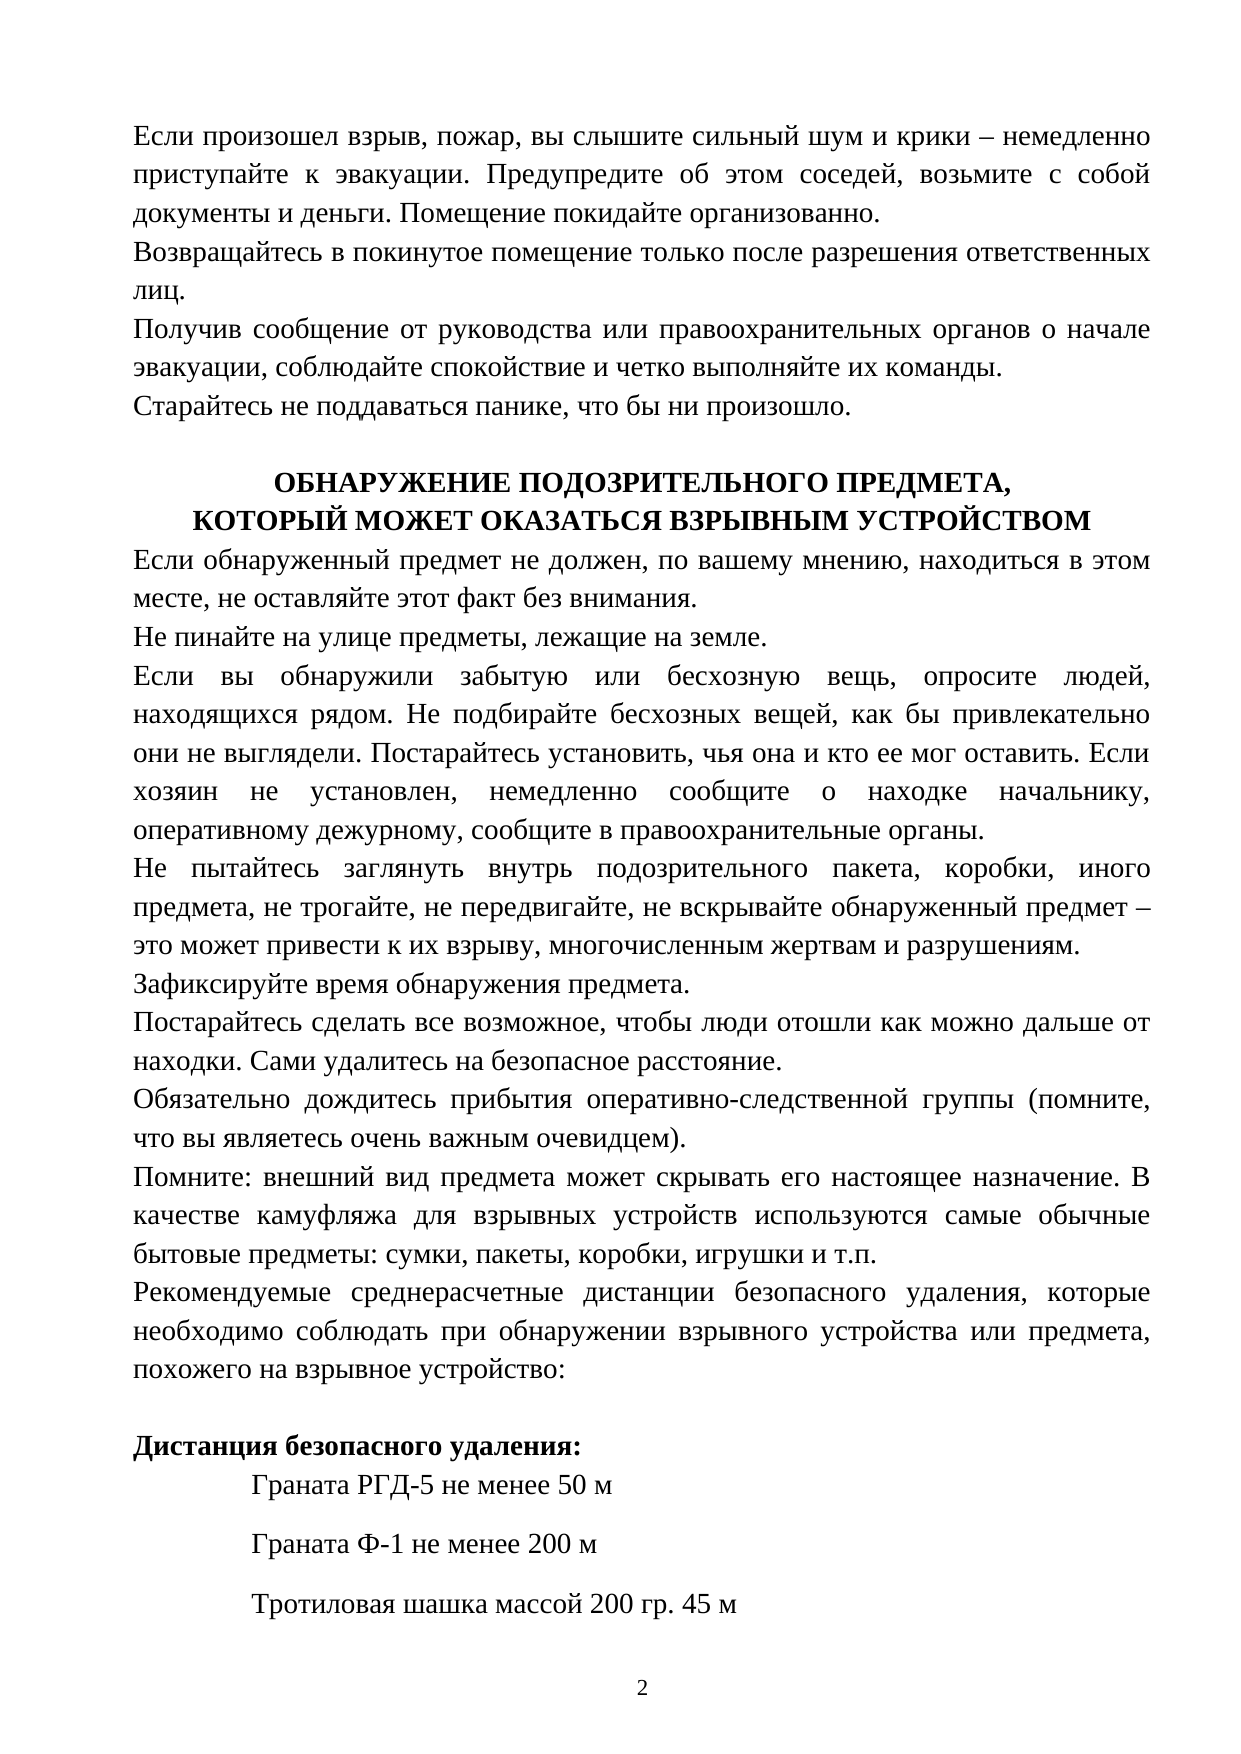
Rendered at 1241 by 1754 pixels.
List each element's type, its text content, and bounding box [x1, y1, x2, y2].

text Граната РГД-5 не менее 50 м [133, 1467, 1152, 1501]
text Если вы обнаружили забытую или бесхозную вещь, опросите людей, находящихся рядом. Не подбирайте бесхозных вещей, как бы привлекательно они не выглядели. Постарайтесь установить, чья она и кто ее мог оставить. Если хозяин не установлен, немедленно сообщите о находке начальнику, оперативному дежурному, сообщите в правоохранительные органы. [133, 658, 1152, 845]
text Зафиксируйте время обнаружения предмета. [133, 966, 1152, 999]
text Помните: внешний вид предмета может скрывать его настоящее назначение. В качестве камуфляжа для взрывных устройств используются самые обычные бытовые предметы: сумки, пакеты, коробки, игрушки и т.п. [133, 1159, 1152, 1269]
text Если обнаруженный предмет не должен, по вашему мнению, находиться в этом месте, не оставляйте этот факт без внимания. [133, 542, 1152, 614]
text Рекомендуемые среднерасчетные дистанции безопасного удаления, которые необходимо соблюдать при обнаружении взрывного устройства или предмета, похожего на взрывное устройство: [133, 1274, 1152, 1385]
text Граната Ф-1 не менее 200 м [133, 1526, 1152, 1560]
text Получив сообщение от руководства или правоохранительных органов о начале эвакуации, соблюдайте спокойствие и четко выполняйте их команды. [133, 311, 1152, 383]
text КОТОРЫЙ МОЖЕТ ОКАЗАТЬСЯ ВЗРЫВНЫМ УСТРОЙСТВОМ [133, 503, 1152, 537]
text Старайтесь не поддаваться панике, что бы ни произошло. [133, 388, 1152, 421]
text Тротиловая шашка массой 200 гр. 45 м [133, 1586, 1152, 1619]
text ОБНАРУЖЕНИЕ ПОДОЗРИТЕЛЬНОГО ПРЕДМЕТА, [133, 465, 1152, 498]
text Постарайтесь сделать все возможное, чтобы люди отошли как можно дальше от находки. Сами удалитесь на безопасное расстояние. [133, 1004, 1152, 1077]
text Обязательно дождитесь прибытия оперативно-следственной группы (помните, что вы являетесь очень важным очевидцем). [133, 1082, 1152, 1154]
text Если произошел взрыв, пожар, вы слышите сильный шум и крики – немедленно приступайте к эвакуации. Предупредите об этом соседей, возьмите с собой документы и деньги. Помещение покидайте организованно. [133, 118, 1152, 229]
text Не пинайте на улице предметы, лежащие на земле. [133, 619, 1152, 653]
text Возвращайтесь в покинутое помещение только после разрешения ответственных лиц. [133, 234, 1152, 306]
text Дистанция безопасного удаления: [133, 1428, 1152, 1462]
text Не пытайтесь заглянуть внутрь подозрительного пакета, коробки, иного предмета, не трогайте, не передвигайте, не вскрывайте обнаруженный предмет – это может привести к их взрыву, многочисленным жертвам и разрушениям. [133, 850, 1152, 961]
